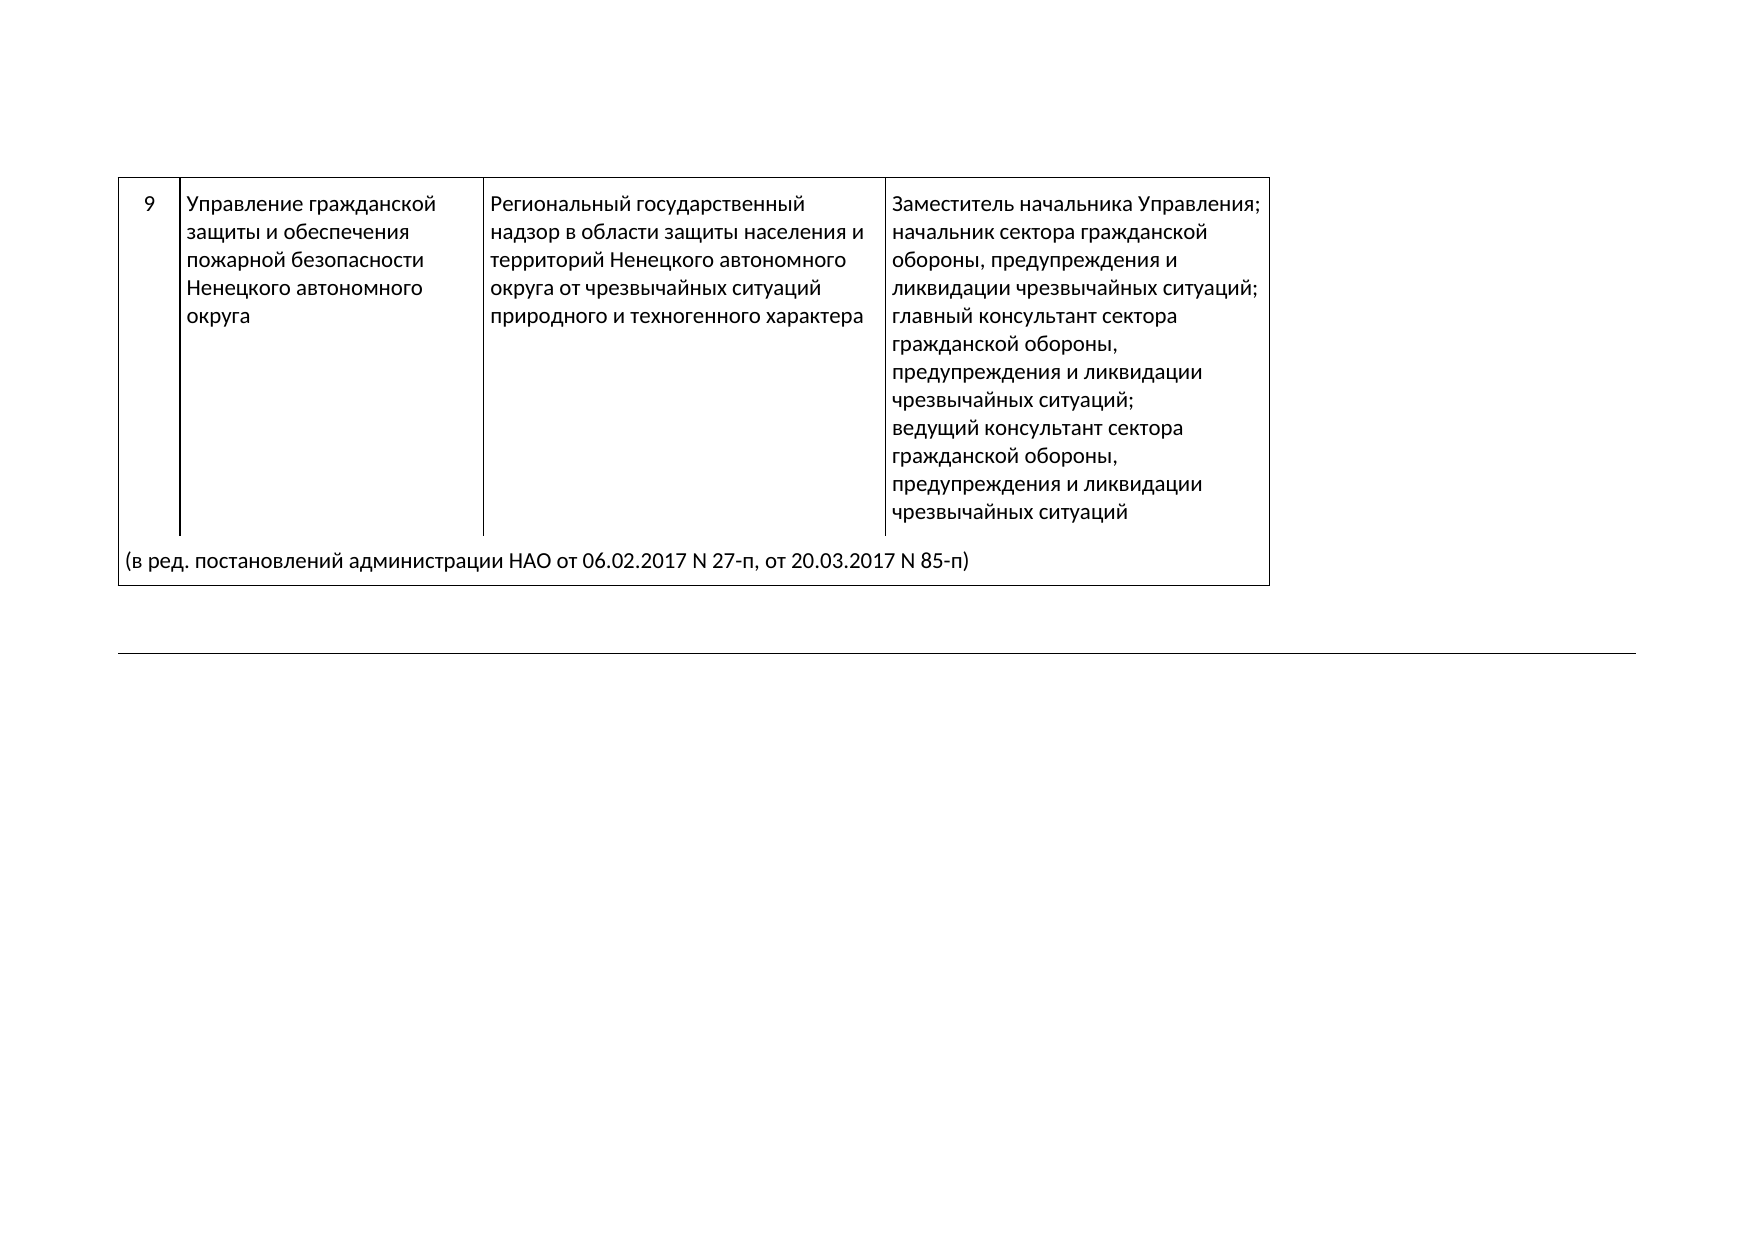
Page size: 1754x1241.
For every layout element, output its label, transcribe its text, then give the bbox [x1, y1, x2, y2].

table_cell Заместитель начальника Управления; начальник сектора гражданской обороны, предупреждения и ликвидации чрезвычайных ситуаций; главный консультант сектора гражданской обороны, предупреждения и ликвидации чрезвычайных ситуаций; ведущий консультант сектора гражданской обороны, предупреждения и ликвидации чрезвычайных ситуаций [886, 178, 1269, 536]
table_cell 9 [119, 178, 179, 536]
table_cell Управление гражданской защиты и обеспечения пожарной безопасности Ненецкого автономного округа [181, 178, 483, 536]
table_cell Региональный государственный надзор в области защиты населения и территорий Ненецкого автономного округа от чрезвычайных ситуаций природного и техногенного характера [484, 178, 885, 536]
table_cell (в ред. постановлений администрации НАО от 06.02.2017 N 27-п, от 20.03.2017 N 85-п) [119, 536, 1269, 585]
